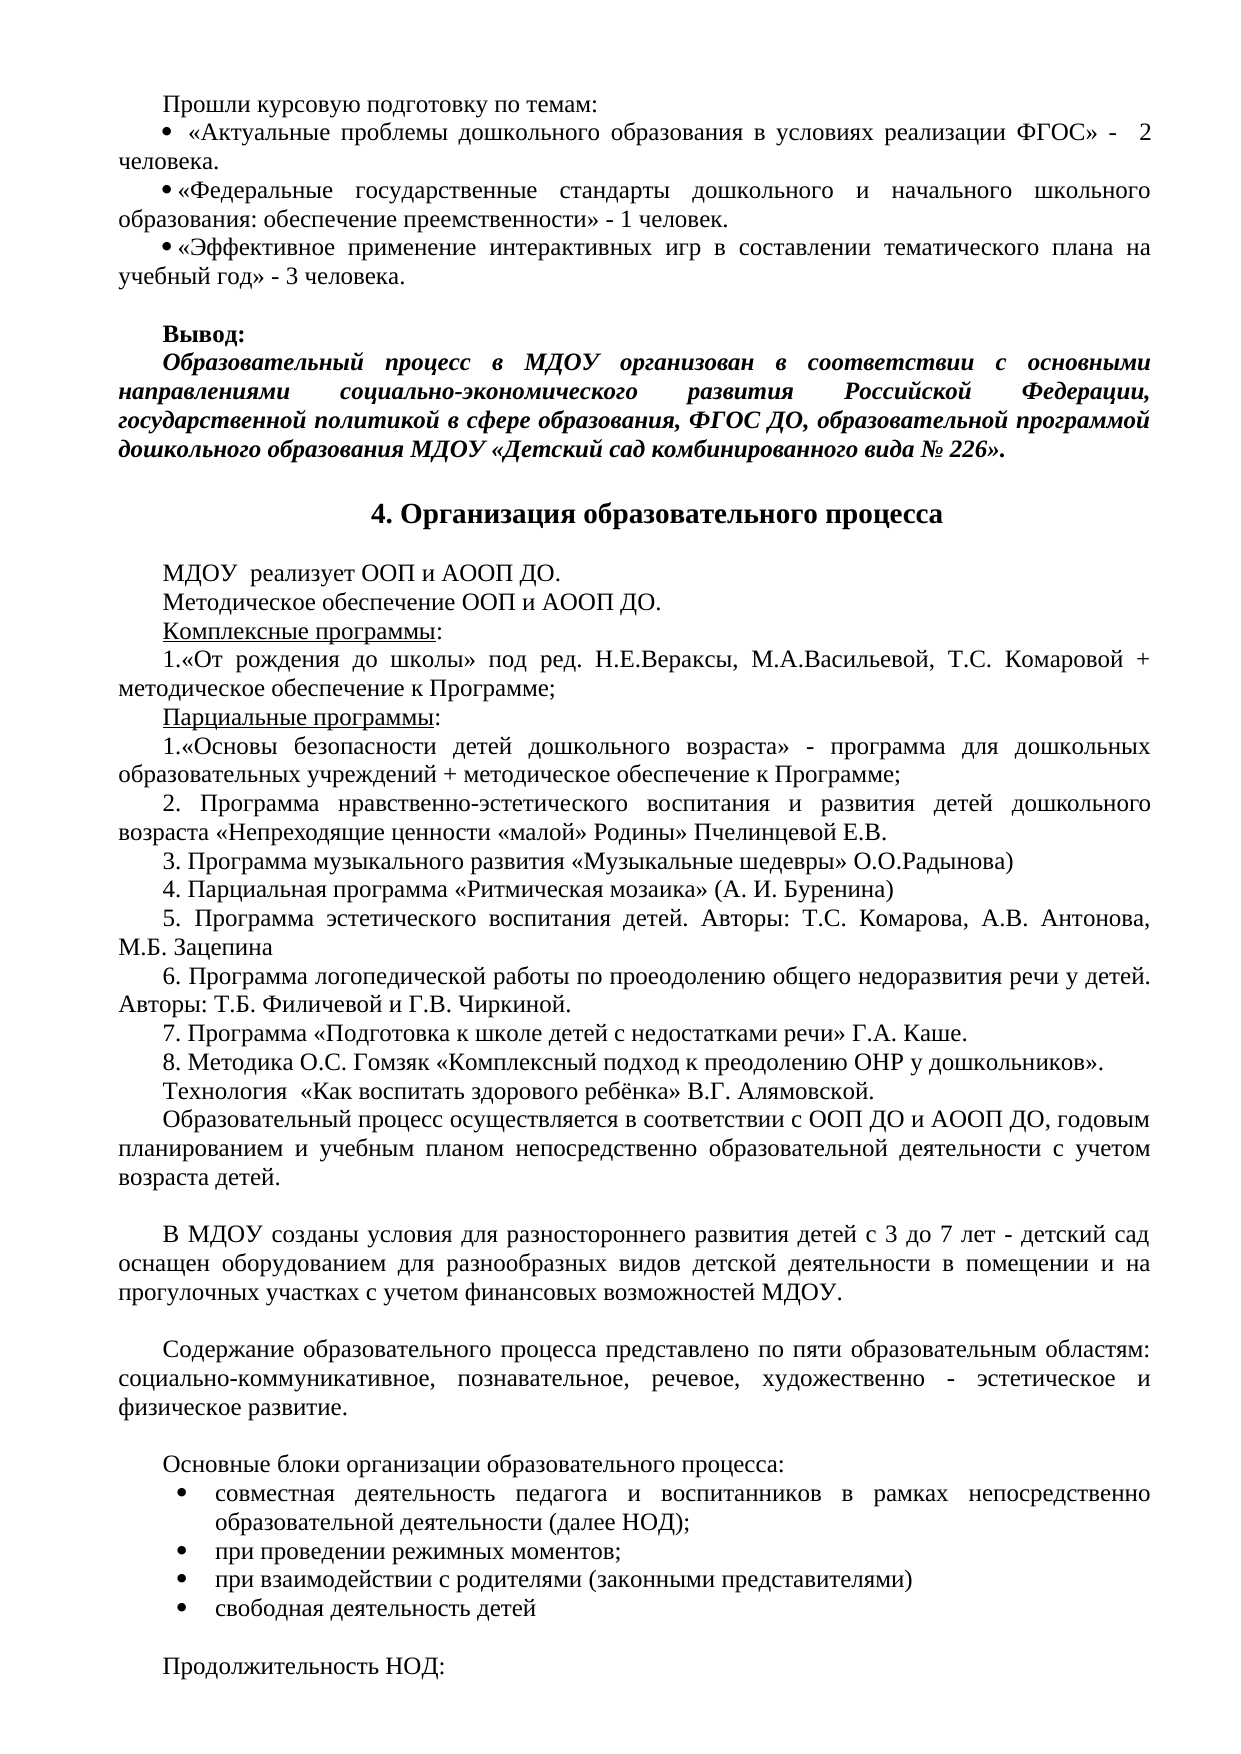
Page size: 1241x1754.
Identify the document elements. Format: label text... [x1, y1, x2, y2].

text МДОУ реализует ООП и АООП ДО. [118, 558, 1152, 587]
list «Актуальные проблемы дошкольного образования в условиях реализации ФГОС» - 2 человека. [118, 117, 1152, 175]
text Технология «Как воспитать здорового ребёнка» В.Г. Алямовской. [118, 1076, 1152, 1104]
list «Федеральные государственные стандарты дошкольного и начального школьного образования: обеспечение преемственности» - 1 человек. [118, 175, 1152, 232]
text Содержание образовательного процесса представлено по пяти образовательным областям: социально-коммуникативное, познавательное, речевое, художественно - эстетическое и физическое развитие. [118, 1334, 1152, 1421]
text Основные блоки организации образовательного процесса: [118, 1449, 1152, 1478]
text Комплексные программы: [118, 616, 1152, 644]
text 8. Методика О.С. Гомзяк «Комплексный подход к преодолению ОНР у дошкольников». [118, 1047, 1152, 1076]
text 6. Программа логопедической работы по проеодолению общего недоразвития речи у детей. Авторы: Т.Б. Филичевой и Г.В. Чиркиной. [118, 961, 1152, 1018]
text 5. Программа эстетического воспитания детей. Авторы: Т.С. Комарова, А.В. Антонова, М.Б. Зацепина [118, 903, 1152, 961]
text Парциальные программы: [118, 702, 1152, 731]
text Образовательный процесс осуществляется в соответствии с ООП ДО и АООП ДО, годовым планированием и учебным планом непосредственно образовательной деятельности с учетом возраста детей. [118, 1104, 1152, 1191]
text 1.«Основы безопасности детей дошкольного возраста» - программа для дошкольных образовательных учреждений + методическое обеспечение к Программе; [118, 731, 1152, 788]
text 3. Программа музыкального развития «Музыкальные шедевры» О.О.Радынова) [118, 846, 1152, 874]
text 7. Программа «Подготовка к школе детей с недостатками речи» Г.А. Каше. [118, 1018, 1152, 1047]
text Образовательный процесс в МДОУ организован в соответствии с основными направлениями социально-экономического развития Российской Федерации, государственной политикой в сфере образования, ФГОС ДО, образовательной программой дошкольного образования МДОУ «Детский сад комбинированного вида № 226». [118, 347, 1152, 462]
text Методическое обеспечение ООП и АООП ДО. [118, 587, 1152, 616]
list «Эффективное применение интерактивных игр в составлении тематического плана на учебный год» - 3 человека. [118, 232, 1152, 290]
list при проведении режимных моментов; [177, 1536, 1152, 1564]
list при взаимодействии с родителями (законными представителями) [177, 1564, 1152, 1593]
list Продолжительность НОД: [162, 1651, 1152, 1679]
list Прошли курсовую подготовку по темам: [118, 89, 1152, 117]
text 4. Парциальная программа «Ритмическая мозаика» (А. И. Буренина) [118, 874, 1152, 903]
list свободная деятельность детей [177, 1593, 1152, 1622]
text В МДОУ созданы условия для разностороннего развития детей с 3 до 7 лет - детский сад оснащен оборудованием для разнообразных видов детской деятельности в помещении и на прогулочных участках с учетом финансовых возможностей МДОУ. [118, 1219, 1152, 1306]
text 1.«От рождения до школы» под ред. Н.Е.Вераксы, М.А.Васильевой, Т.С. Комаровой + методическое обеспечение к Программе; [118, 644, 1152, 702]
text 2. Программа нравственно-эстетического воспитания и развития детей дошкольного возраста «Непреходящие ценности «малой» Родины» Пчелинцевой Е.В. [118, 788, 1152, 846]
list совместная деятельность педагога и воспитанников в рамках непосредственно образовательной деятельности (далее НОД); [177, 1478, 1152, 1536]
text 4. Организация образовательного процесса [118, 496, 1152, 529]
text Вывод: [118, 319, 1152, 347]
